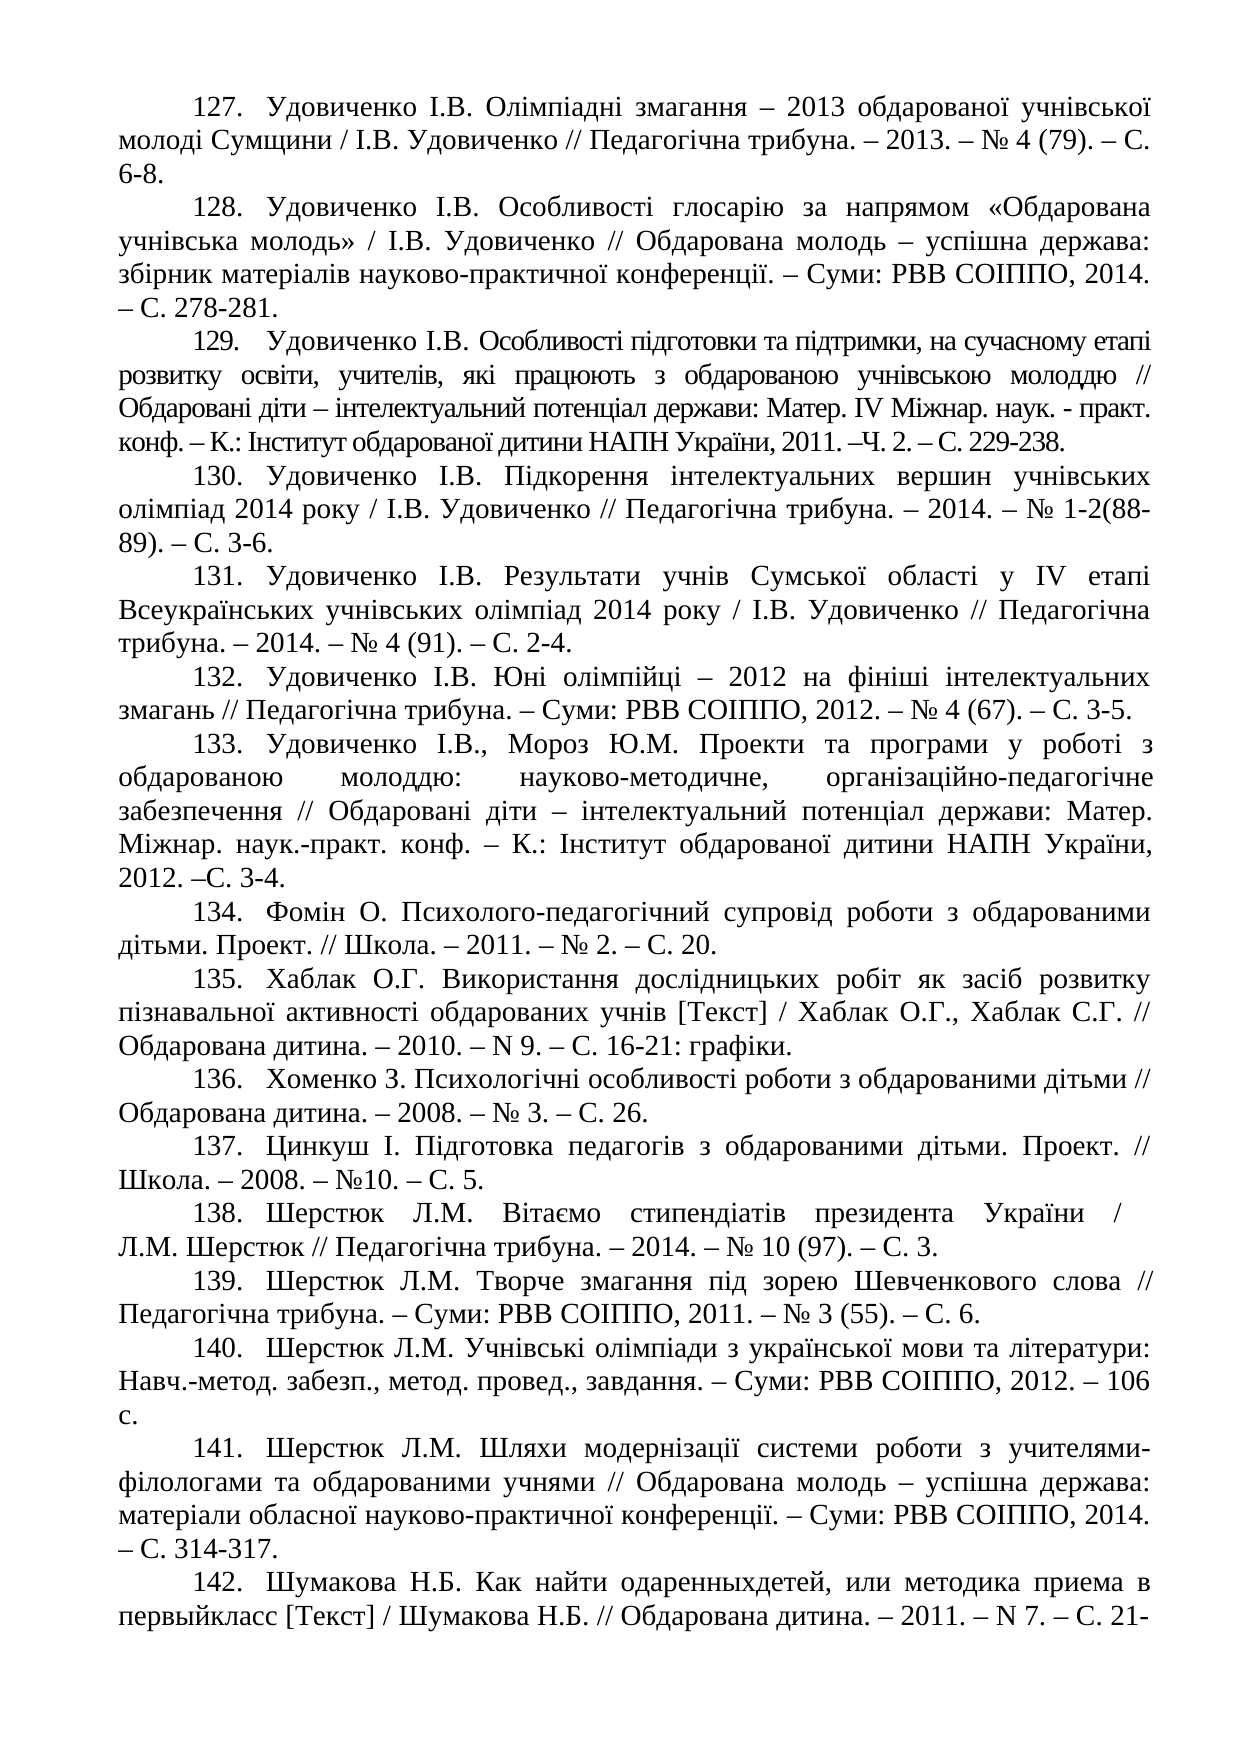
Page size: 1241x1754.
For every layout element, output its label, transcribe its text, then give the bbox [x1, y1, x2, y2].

list Цинкуш І. Підготовка педагогів з обдарованими дітьми. Проект. // Школа. – 2008. – №10. – С. 5. [118, 1128, 1152, 1196]
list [118, 1564, 1152, 1632]
list Удовиченко І.В. Юні олімпійці – 2012 на фініші інтелектуальних змагань // Педагогічна трибуна. – Суми: РВВ СОІППО, 2012. – № 4 (67). – С. 3-5. [118, 659, 1152, 726]
list Удовиченко І.В. Олімпіадні змагання – 2013 обдарованої учнівської молоді Сумщини / І.В. Удовиченко // Педагогічна трибуна. – 2013. – № 4 (79). – С. 6-8. [118, 89, 1152, 189]
list Хоменко З. Психологічні особливості роботи з обдарованими дітьми // Обдарована дитина. – 2008. – № 3. – С. 26. [118, 1061, 1152, 1128]
list Шерстюк Л.М. Вітаємо стипендіатів президента України / Л.М. Шерстюк // Педагогічна трибуна. – 2014. – № 10 (97). – С. 3. [118, 1196, 1152, 1263]
list Шерстюк Л.М. Творче змагання під зорею Шевченкового слова // Педагогічна трибуна. – Суми: РВВ СОІППО, 2011. – № 3 (55). – С. 6. [118, 1263, 1154, 1330]
list Хаблак О.Г. Використання дослідницьких робіт як засіб розвитку пізнавальної активності обдарованих учнів [Текст] / Хаблак О.Г., Хаблак С.Г. // Обдарована дитина. – 2010. – N 9. – С. 16-21: графіки. [118, 961, 1152, 1061]
list Шерстюк Л.М. Учнівські олімпіади з української мови та літератури: Навч.-метод. забезп., метод. провед., завдання. – Суми: РВВ СОІППО, 2012. – 106 с. [118, 1330, 1152, 1430]
list Удовиченко І.В. Підкорення інтелектуальних вершин учнівських олімпіад 2014 року / І.В. Удовиченко // Педагогічна трибуна. – 2014. – № 1-2(88-89). – С. 3-6. [118, 458, 1152, 558]
list Шерстюк Л.М. Шляхи модернізації системи роботи з учителями-філологами та обдарованими учнями // Обдарована молодь – успішна держава: матеріали обласної науково-практичної конференції. – Суми: РВВ СОІППО, 2014. – С. 314-317. [118, 1430, 1152, 1564]
list Удовиченко І.В., Мороз Ю.М. Проекти та програми у роботі з обдарованою молоддю: науково-методичне, організаційно-педагогічне забезпечення // Обдаровані діти – інтелектуальний потенціал держави: Матер. Міжнар. наук.-практ. конф. – К.: Інститут обдарованої дитини НАПН України, 2012. –С. 3-4. [118, 726, 1154, 894]
list Удовиченко І.В. Особливості глосарію за напрямом «Обдарована учнівська молодь» / І.В. Удовиченко // Обдарована молодь – успішна держава: збірник матеріалів науково-практичної конференції. – Суми: РВВ СОІППО, 2014. – С. 278-281. [118, 189, 1152, 323]
list Удовиченко І.В. Результати учнів Сумської області у ІV етапі Всеукраїнських учнівських олімпіад 2014 року / І.В. Удовиченко // Педагогічна трибуна. – 2014. – № 4 (91). – С. 2-4. [118, 558, 1152, 659]
list Удовиченко І.В. Особливості підготовки та підтримки, на сучасному етапі розвитку освіти, учителів, які працюють з обдарованою учнівською молоддю // Обдаровані діти – інтелектуальний потенціал держави: Матер. IV Міжнар. наук. - практ. конф. – К.: Інститут обдарованої дитини НАПН України, 2011. –Ч. 2. – С. 229-238. [118, 323, 1152, 458]
list Фомін О. Психолого-педагогічний супровід роботи з обдарованими дітьми. Проект. // Школа. – 2011. – № 2. – С. 20. [118, 894, 1152, 961]
